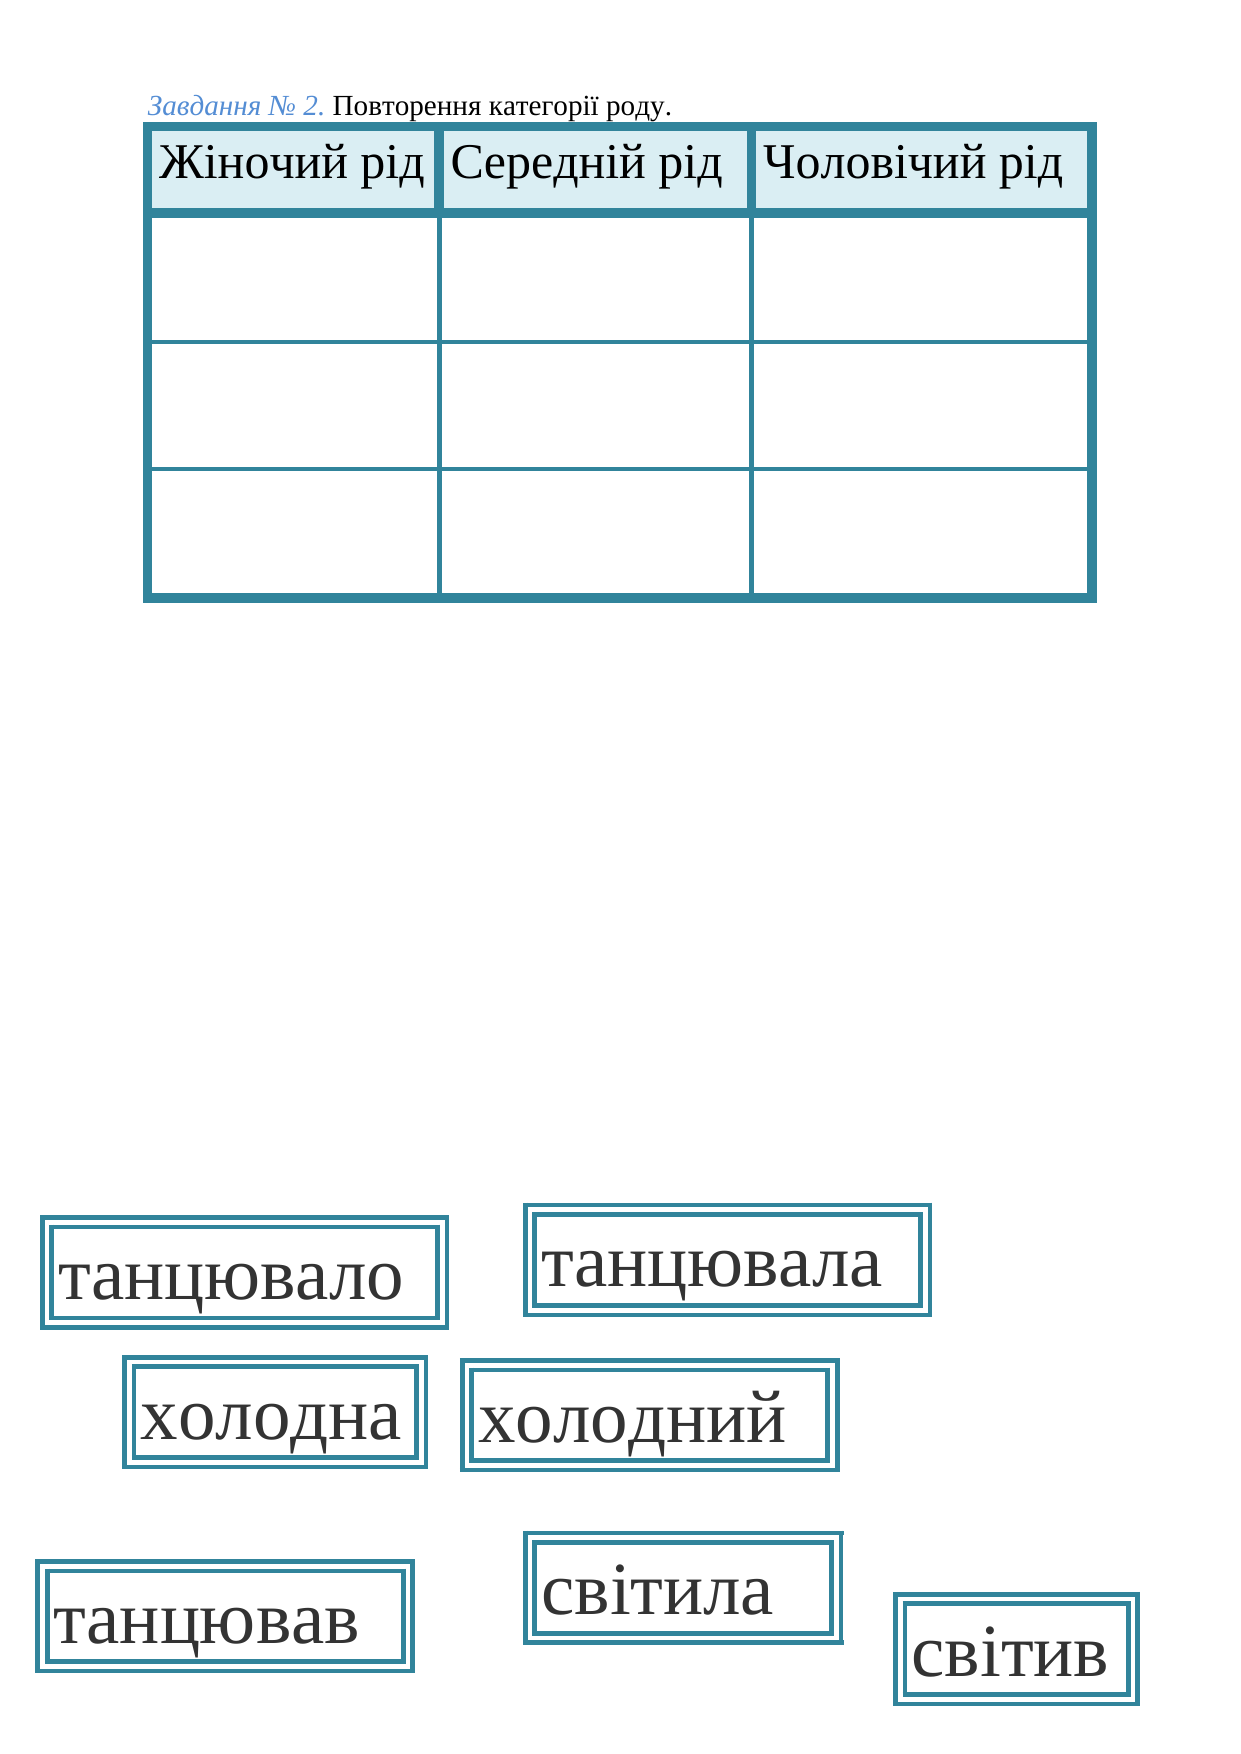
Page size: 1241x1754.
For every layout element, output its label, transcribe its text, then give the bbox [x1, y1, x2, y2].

table_header танцювала [530, 1207, 925, 1303]
table_cell [442, 471, 749, 593]
table_cell [152, 471, 437, 593]
table_header холодний [467, 1363, 832, 1458]
table_cell [754, 471, 1087, 593]
table_header танцював [43, 1564, 408, 1659]
table_header Чоловічий рід [756, 131, 1087, 208]
table_cell [754, 218, 1087, 339]
table_header Середній рід [444, 131, 747, 208]
table_header світив [900, 1597, 1133, 1692]
table_header Жіночий рід [152, 131, 434, 208]
table_cell [152, 344, 437, 466]
text Завдання № 2. Повторення категорії роду. [148, 88, 1152, 122]
table_cell [442, 344, 749, 466]
table_header холодна [129, 1360, 421, 1455]
table_header танцювало [47, 1220, 442, 1316]
table_cell [754, 344, 1087, 466]
table_cell [442, 218, 749, 339]
table_header світила [530, 1535, 836, 1631]
table_cell [152, 218, 437, 339]
